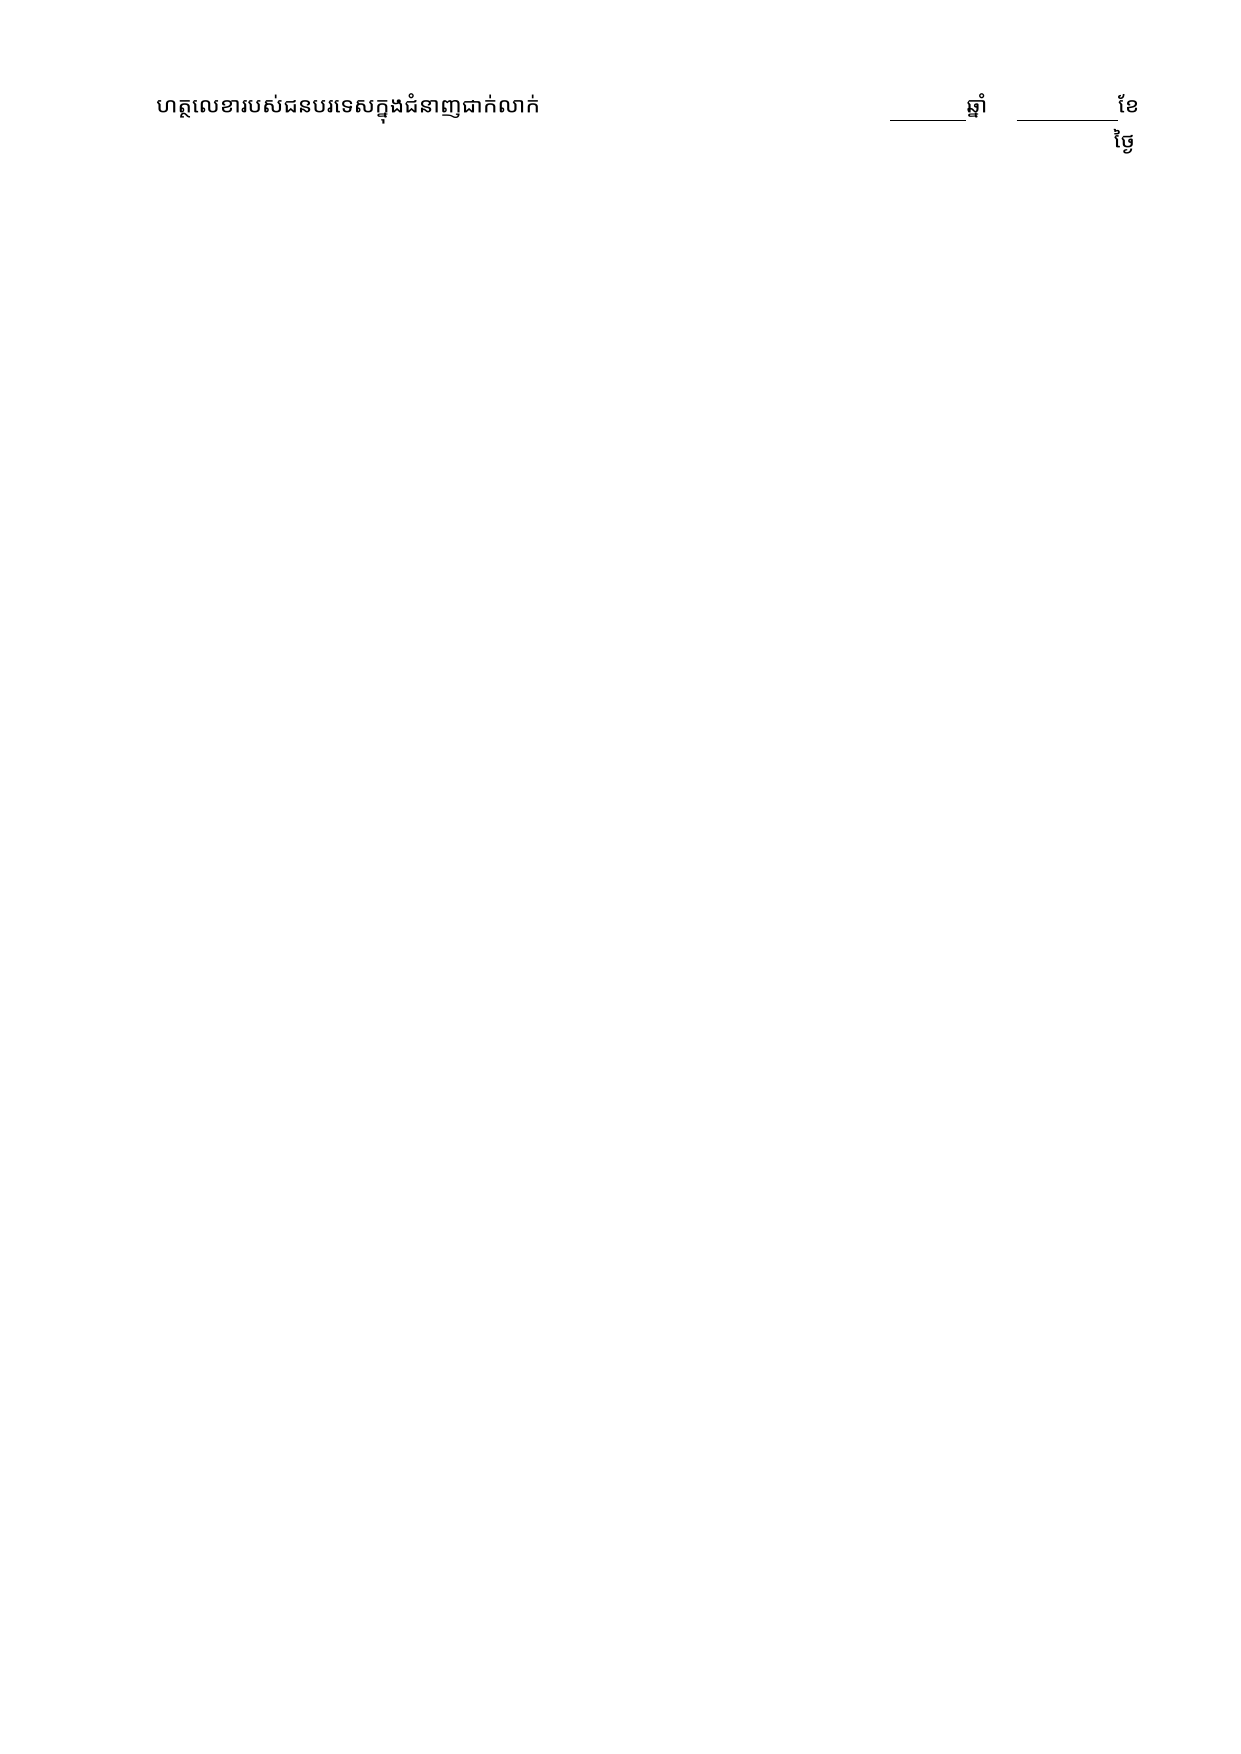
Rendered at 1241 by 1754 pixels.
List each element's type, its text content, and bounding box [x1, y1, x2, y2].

text ហត្ថលេខារបស់ជនបរទេសក្នុងជំនាញជាក់លាក់ ឆ្នាំ ខែ ថ្ងៃ [101, 92, 1139, 162]
